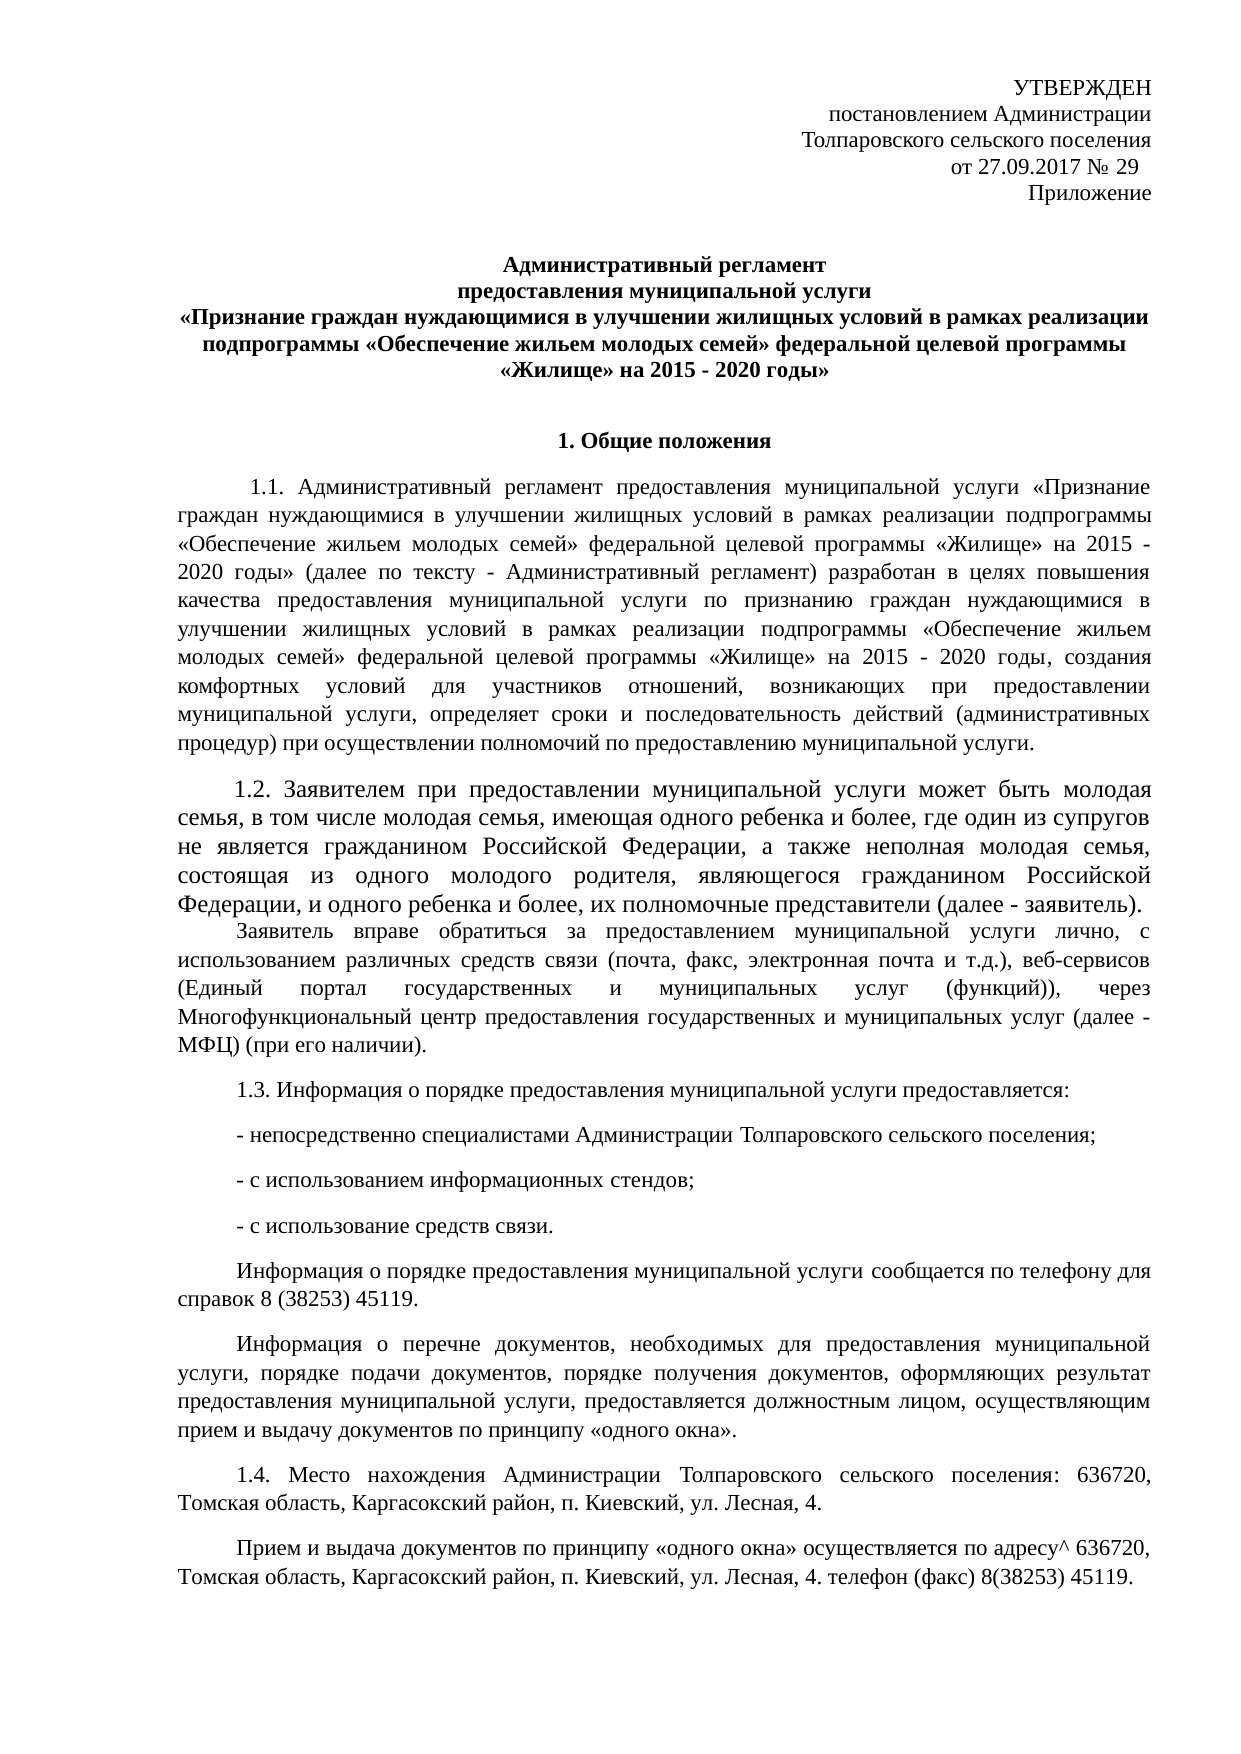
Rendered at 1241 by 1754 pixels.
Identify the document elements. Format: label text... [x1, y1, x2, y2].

text постановлением Администрации [177, 100, 1152, 127]
text от 27.09.2017 № 29 [177, 153, 1152, 179]
text 1. Общие положения [177, 428, 1152, 454]
text «Признание граждан нуждающимися в улучшении жилищных условий в рамках реализации подпрограммы «Обеспечение жильем молодых семей» федеральной целевой программы «Жилище» на 2015 - 2020 годы» [177, 303, 1152, 382]
text Приложение [177, 179, 1152, 206]
text 1.4. Место нахождения Администрации Толпаровского сельского поселения: 636720, Томская область, Каргасокский район, п. Киевский, ул. Лесная, 4. [177, 1461, 1152, 1516]
text Прием и выдача документов по принципу «одного окна» осуществляется по адресу^ 636720, Томская область, Каргасокский район, п. Киевский, ул. Лесная, 4. телефон (факс) 8(38253) 45119. [177, 1534, 1152, 1589]
text - с использованием информационных стендов; [177, 1167, 1152, 1193]
text Толпаровского сельского поселения [177, 127, 1152, 153]
text предоставления муниципальной услуги [177, 277, 1152, 303]
text - непосредственно специалистами Администрации Толпаровского сельского поселения; [177, 1121, 1152, 1148]
text Информация о перечне документов, необходимых для предоставления муниципальной услуги, порядке подачи документов, порядке получения документов, оформляющих результат предоставления муниципальной услуги, предоставляется должностным лицом, осуществляющим прием и выдачу документов по принципу «одного окна». [177, 1330, 1152, 1442]
text Информация о порядке предоставления муниципальной услуги сообщается по телефону для справок 8 (38253) 45119. [177, 1257, 1152, 1312]
text 1.1. Административный регламент предоставления муниципальной услуги «Признание граждан нуждающимися в улучшении жилищных условий в рамках реализации подпрограммы «Обеспечение жильем молодых семей» федеральной целевой программы «Жилище» на 2015 - 2020 годы» (далее по тексту - Административный регламент) разработан в целях повышения качества предоставления муниципальной услуги по признанию граждан нуждающимися в улучшении жилищных условий в рамках реализации подпрограммы «Обеспечение жильем молодых семей» федеральной целевой программы «Жилище» на 2015 - 2020 годы, создания комфортных условий для участников отношений, возникающих при предоставлении муниципальной услуги, определяет сроки и последовательность действий (административных процедур) при осуществлении полномочий по предоставлению муниципальной услуги. [177, 473, 1152, 755]
text Заявитель вправе обратиться за предоставлением муниципальной услуги лично, с использованием различных средств связи (почта, факс, электронная почта и т.д.), веб-сервисов (Единый портал государственных и муниципальных услуг (функций)), через Многофункциональный центр предоставления государственных и муниципальных услуг (далее - МФЦ) (при его наличии). [177, 917, 1152, 1058]
text - с использование средств связи. [177, 1212, 1152, 1238]
text 1.2. Заявителем при предоставлении муниципальной услуги может быть молодая семья, в том числе молодая семья, имеющая одного ребенка и более, где один из супругов не является гражданином Российской Федерации, а также неполная молодая семья, состоящая из одного молодого родителя, являющегося гражданином Российской Федерации, и одного ребенка и более, их полномочные представители (далее - заявитель). [177, 774, 1152, 917]
text УТВЕРЖДЕН [177, 74, 1152, 100]
text Административный регламент [177, 251, 1152, 277]
text 1.3. Информация о порядке предоставления муниципальной услуги предоставляется: [177, 1076, 1152, 1103]
